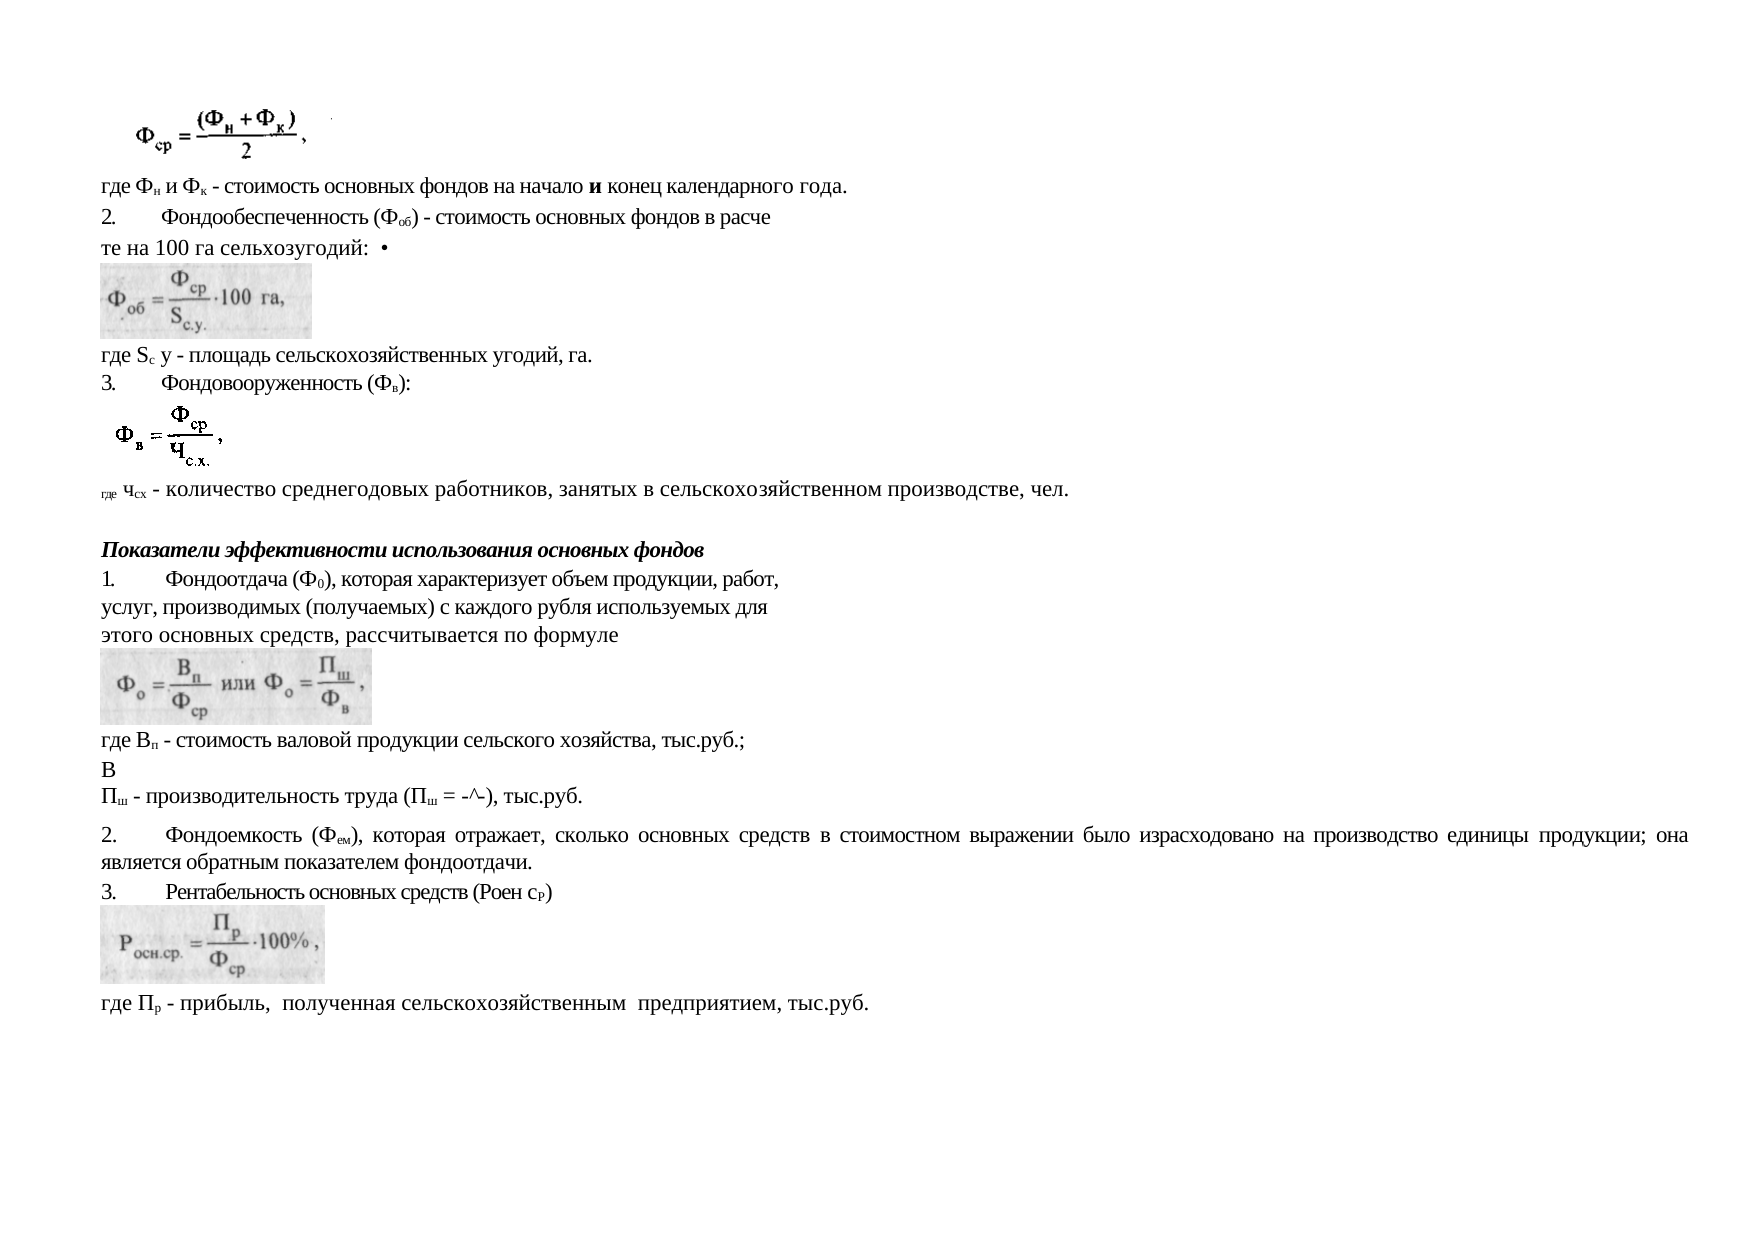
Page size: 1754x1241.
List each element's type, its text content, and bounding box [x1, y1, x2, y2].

picture [100, 403, 243, 472]
picture [100, 648, 372, 725]
text 1. Фондоотдача (Ф0), которая характеризует объем продукции, работ, услуг, производимых (получаемых) с каждого рубля используемых для этого основных средств, рассчитывается по формуле [101, 564, 1689, 648]
list Фондоемкость (Фем), которая отражает, сколько основных средств в стоимостном выражении было израсходовано на производство единицы продукции; она является обратным показателем фондоотдачи. [101, 820, 1689, 875]
list Рентабельность основных средств (Роен сР) [101, 878, 1689, 904]
text где Sc у - площадь сельскохозяйственных угодий, га. [101, 341, 1689, 367]
picture [100, 905, 325, 984]
text где Пр - прибыль, полученная сельскохозяйственным предприятием, тыс.руб. [101, 984, 1689, 1017]
text Пш - производительность труда (Пш = -^-), тыс.руб. [101, 782, 1689, 809]
text где Вп - стоимость валовой продукции сельского хозяйства, тыс.руб.; [101, 726, 1689, 752]
picture [100, 263, 312, 339]
picture [100, 99, 337, 168]
text где Фн и Фк - стоимость основных фондов на начало и конец календарного года. [101, 168, 1689, 200]
text 2. Фондообеспеченность (Фоб) - стоимость основных фондов в расче те на 100 га сельхозугодий: • [101, 200, 1689, 261]
text Показатели эффективности использования основных фондов [101, 536, 1689, 563]
text где чсх - количество среднегодовых работников, занятых в сельскохозяйственном производстве, чел. [101, 472, 1689, 503]
text В [101, 756, 1689, 782]
text 3. Фондовооруженность (Фв): [101, 369, 1689, 396]
